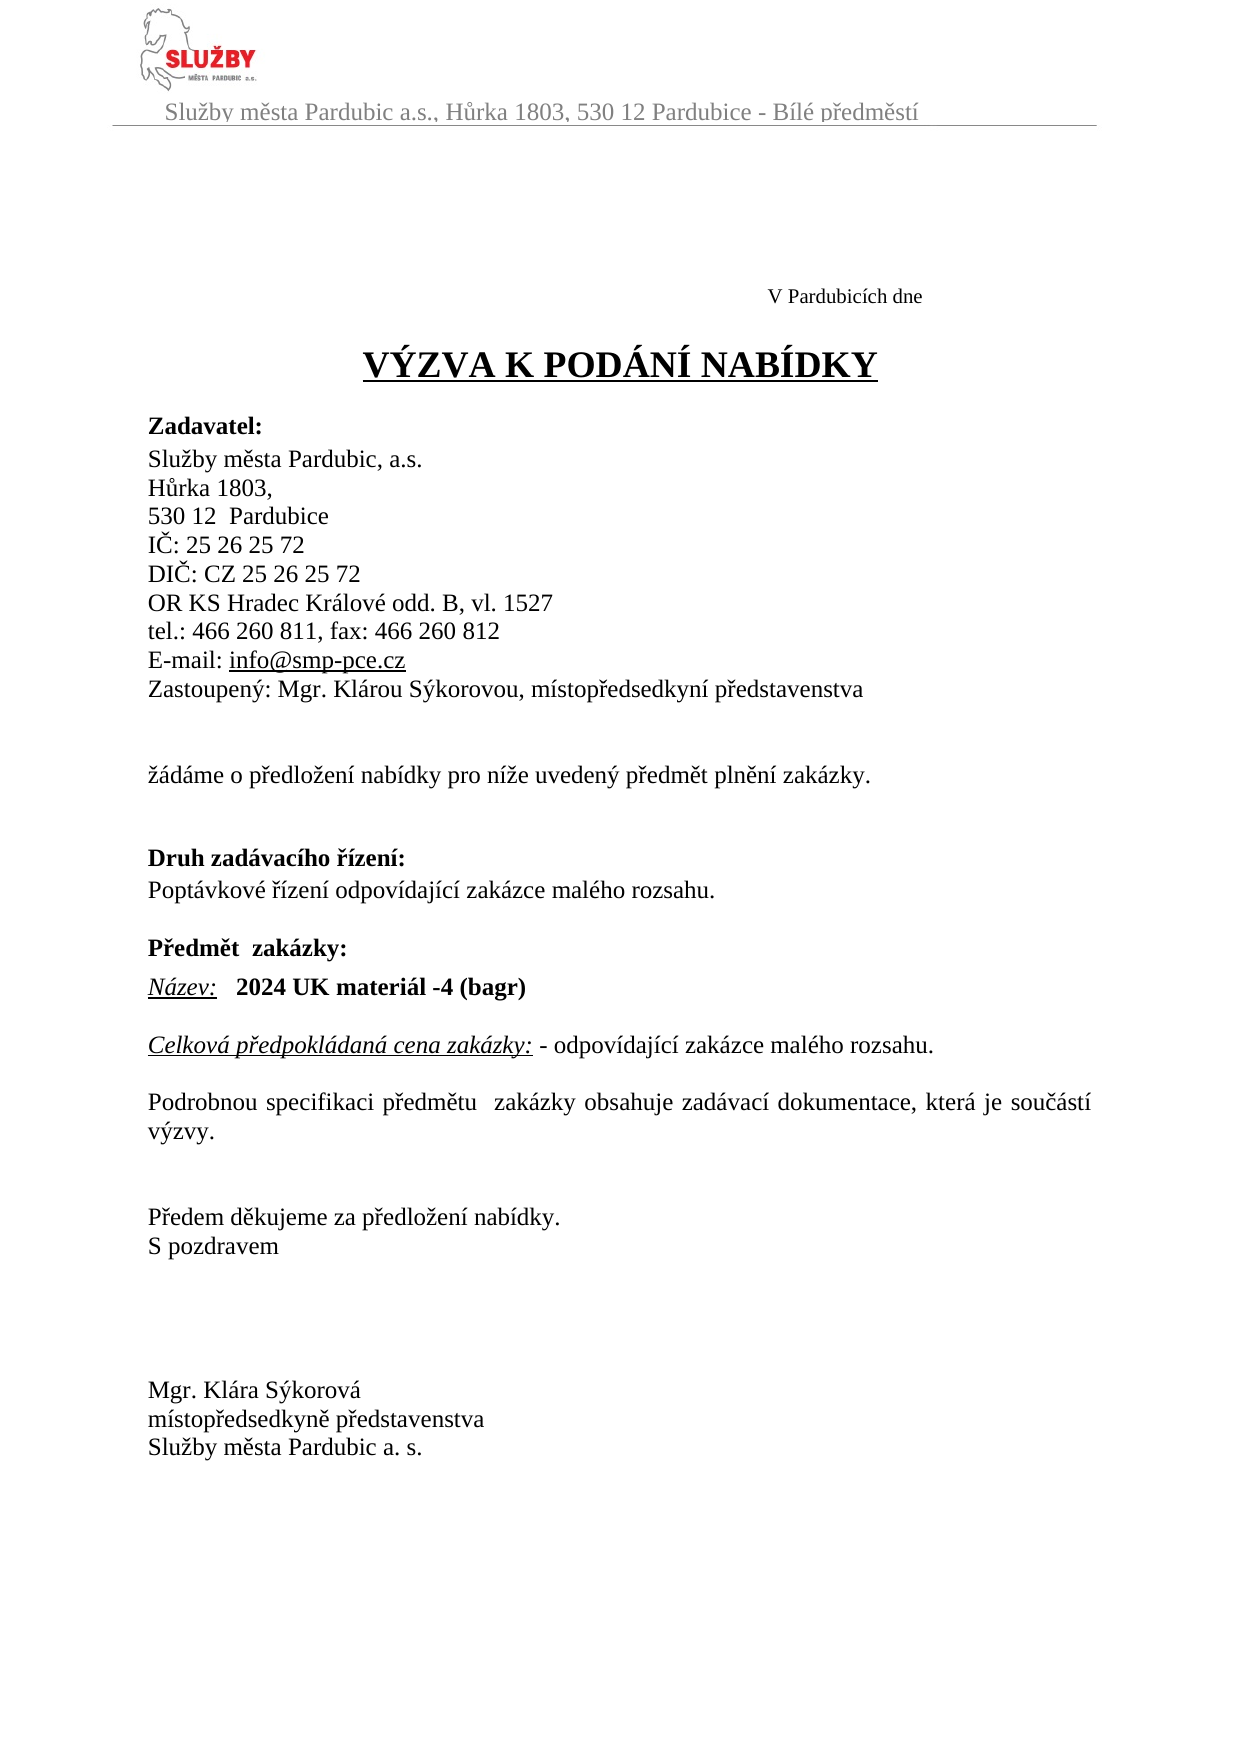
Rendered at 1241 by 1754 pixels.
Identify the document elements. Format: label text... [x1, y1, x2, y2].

text S pozdravem [148, 1231, 1092, 1260]
text Hůrka 1803, [148, 473, 1092, 501]
text Předem děkujeme za předložení nabídky. [148, 1202, 1092, 1231]
text OR KS Hradec Králové odd. B, vl. 1527 [148, 588, 1092, 616]
subtitle Předmět zakázky: [148, 933, 1092, 962]
text Poptávkové řízení odpovídající zakázce malého rozsahu. [148, 876, 1092, 904]
subtitle VÝZVA K PODÁNÍ NABÍDKY [148, 343, 1092, 386]
text Podrobnou specifikaci předmětu zakázky obsahuje zadávací dokumentace, která je součástí výzvy. [148, 1087, 1092, 1145]
text místopředsedkyně představenstva [148, 1404, 1092, 1432]
text IČ: 25 26 25 72 [148, 530, 1092, 559]
picture [78, 0, 1135, 141]
subtitle Druh zadávacího řízení: [148, 843, 1092, 871]
subtitle Zadavatel: [148, 411, 1092, 439]
text E-mail: info@smp-pce.cz [148, 645, 1092, 674]
text V Pardubicích dne [148, 284, 1092, 308]
text Název: 2024 UK materiál -4 (bagr) [148, 972, 1092, 1001]
text Mgr. Klára Sýkorová [148, 1375, 1092, 1404]
text tel.: 466 260 811, fax: 466 260 812 [148, 616, 1092, 645]
text žádáme o předložení nabídky pro níže uvedený předmět plnění zakázky. [148, 760, 1092, 789]
text 530 12 Pardubice [148, 501, 1092, 530]
text Celková předpokládaná cena zakázky: - odpovídající zakázce malého rozsahu. [148, 1030, 1092, 1059]
text Služby města Pardubic, a.s. [148, 444, 1092, 473]
text Služby města Pardubic a. s. [148, 1432, 1092, 1461]
text Zastoupený: Mgr. Klárou Sýkorovou, místopředsedkyní představenstva [148, 674, 1092, 703]
text DIČ: CZ 25 26 25 72 [148, 559, 1092, 588]
